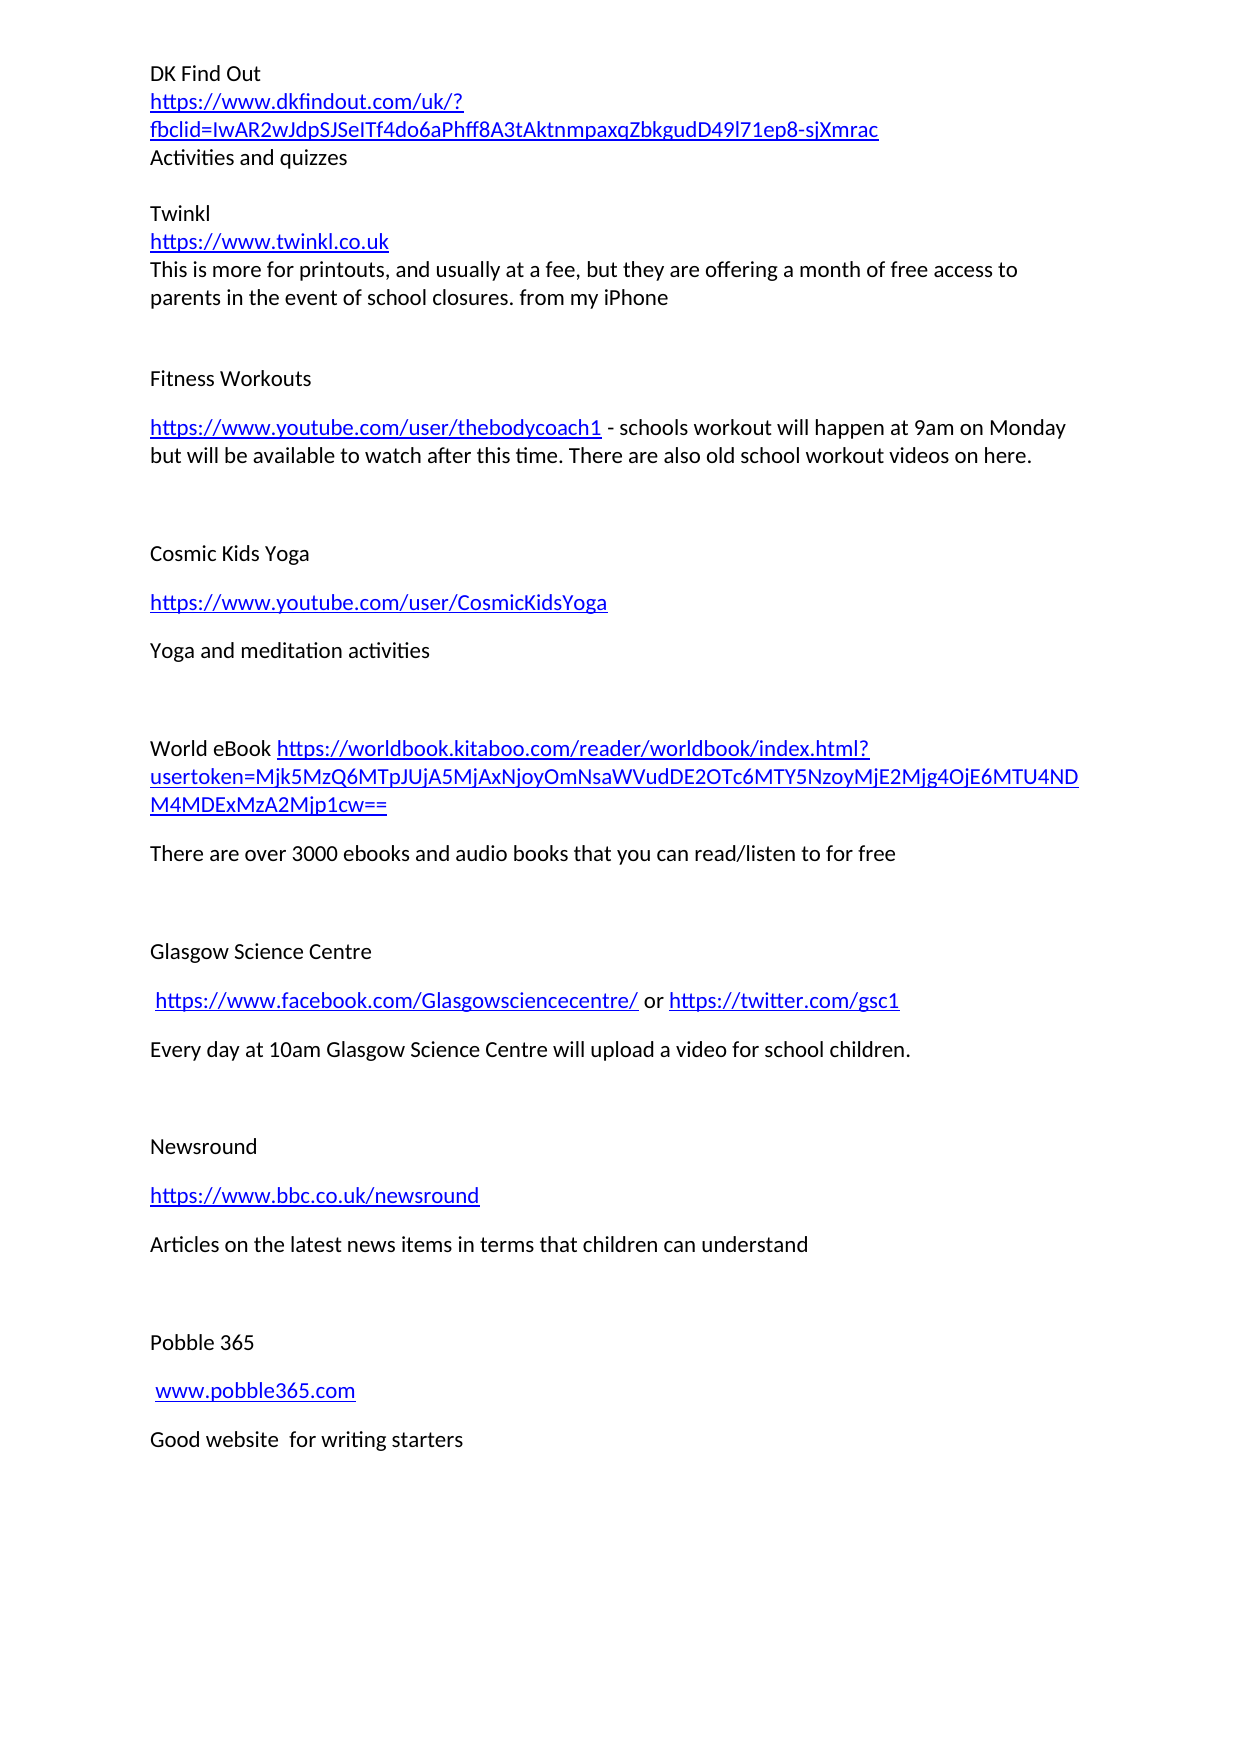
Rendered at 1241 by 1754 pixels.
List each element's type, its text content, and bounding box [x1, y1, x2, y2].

text https://www.twinkl.co.uk [150, 227, 1090, 255]
text Twinkl [150, 199, 1090, 227]
text www.pobble365.com [150, 1377, 1090, 1405]
text World eBook https://worldbook.kitaboo.com/reader/worldbook/index.html?usertoken=Mjk5MzQ6MTpJUjA5MjAxNjoyOmNsaWVudDE2OTc6MTY5NzoyMjE2Mjg4OjE6MTU4NDM4MDExMzA2Mjp1cw== [150, 734, 1090, 818]
text Glasgow Science Centre [150, 937, 1090, 965]
text DK Find Out [150, 59, 1090, 87]
text https://www.youtube.com/user/thebodycoach1 - schools workout will happen at 9am on Monday but will be available to watch after this time. There are also old school workout videos on here. [150, 413, 1090, 469]
text Activities and quizzes [150, 143, 1090, 171]
text Fitness Workouts [150, 364, 1090, 392]
text Good website for writing starters [150, 1426, 1090, 1453]
text https://www.dkfindout.com/uk/?fbclid=IwAR2wJdpSJSeITf4do6aPhff8A3tAktnmpaxqZbkgudD49l71ep8-sjXmrac [150, 87, 1090, 143]
text Articles on the latest news items in terms that children can understand [150, 1230, 1090, 1258]
text There are over 3000 ebooks and audio books that you can read/listen to for free [150, 839, 1090, 867]
text https://www.facebook.com/Glasgowsciencecentre/ or https://twitter.com/gsc1 [150, 986, 1090, 1014]
text https://www.bbc.co.uk/newsround [150, 1181, 1090, 1209]
text Pobble 365 [150, 1328, 1090, 1356]
text Every day at 10am Glasgow Science Centre will upload a video for school children. [150, 1035, 1090, 1063]
text Cosmic Kids Yoga [150, 539, 1090, 567]
text This is more for printouts, and usually at a fee, but they are offering a month of free access to parents in the event of school closures. from my iPhone [150, 255, 1090, 311]
text Newsround [150, 1132, 1090, 1160]
text Yoga and meditation activities [150, 637, 1090, 665]
text https://www.youtube.com/user/CosmicKidsYoga [150, 588, 1090, 616]
